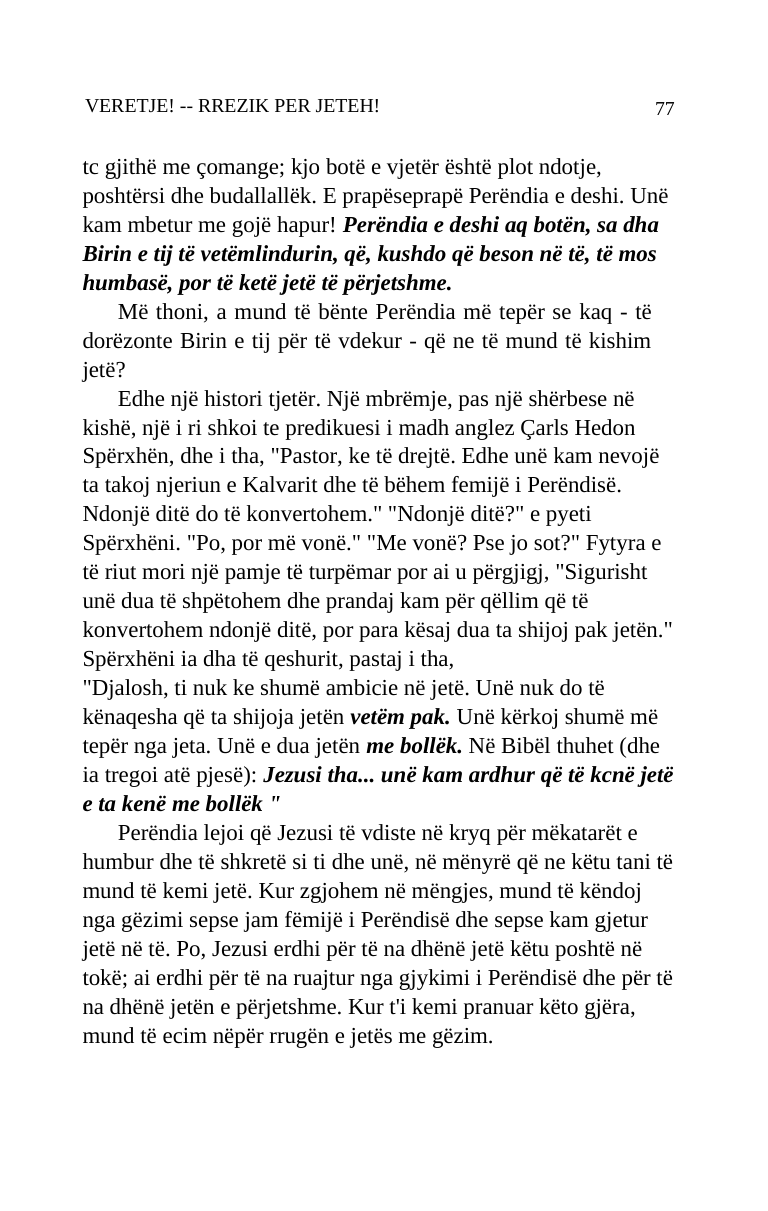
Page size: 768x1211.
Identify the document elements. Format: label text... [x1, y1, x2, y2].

text tc gjithë me çomange; kjo botë e vjetër është plot ndotje, poshtërsi dhe budallallëk. E prapëseprapë Perëndia e deshi. Unë kam mbetur me gojë hapur! Perëndia e deshi aq botën, sa dha Birin e tij të vetëmlindurin, që, kushdo që beson në të, të mos humbasë, por të ketë jetë të përjetshme. [82, 151, 680, 296]
text 77 [655, 99, 675, 119]
text Edhe një histori tjetër. Një mbrëmje, pas një shërbese në kishë, një i ri shkoi te predikuesi i madh anglez Çarls Hedon Spërxhën, dhe i tha, "Pastor, ke të drejtë. Edhe unë kam nevojë ta takoj njeriun e Kalvarit dhe të bëhem femijë i Perëndisë. Ndonjë ditë do të konvertohem." "Ndonjë ditë?" e pyeti Spërxhëni. "Po, por më vonë." "Me vonë? Pse jo sot?" Fytyra e të riut mori një pamje të turpëmar por ai u përgjigj, "Sigurisht unë dua të shpëtohem dhe prandaj kam për qëllim që të konvertohem ndonjë ditë, por para kësaj dua ta shijoj pak jetën." Spërxhëni ia dha të qeshurit, pastaj i tha, [82, 383, 680, 672]
text "Djalosh, ti nuk ke shumë ambicie në jetë. Unë nuk do të kënaqesha që ta shijoja jetën vetëm pak. Unë kërkoj shumë më tepër nga jeta. Unë e dua jetën me bollëk. Në Bibël thuhet (dhe ia tregoi atë pjesë): Jezusi tha... unë kam ardhur që të kcnë jetë e ta kenë me bollëk " [82, 672, 680, 817]
text Më thoni, a mund të bënte Perëndia më tepër se kaq - të dorëzonte Birin e tij për të vdekur - që ne të mund të kishim jetë? [82, 296, 653, 383]
text VERETJE! -- RREZIK PER JETEH! [85, 96, 381, 116]
text Perëndia lejoi që Jezusi të vdiste në kryq për mëkatarët e humbur dhe të shkretë si ti dhe unë, në mënyrë që ne këtu tani të mund të kemi jetë. Kur zgjohem në mëngjes, mund të këndoj nga gëzimi sepse jam fëmijë i Perëndisë dhe sepse kam gjetur jetë në të. Po, Jezusi erdhi për të na dhënë jetë këtu poshtë në tokë; ai erdhi për të na ruajtur nga gjykimi i Perëndisë dhe për të na dhënë jetën e përjetshme. Kur t'i kemi pranuar këto gjëra, mund të ecim nëpër rrugën e jetës me gëzim. [82, 817, 680, 1049]
